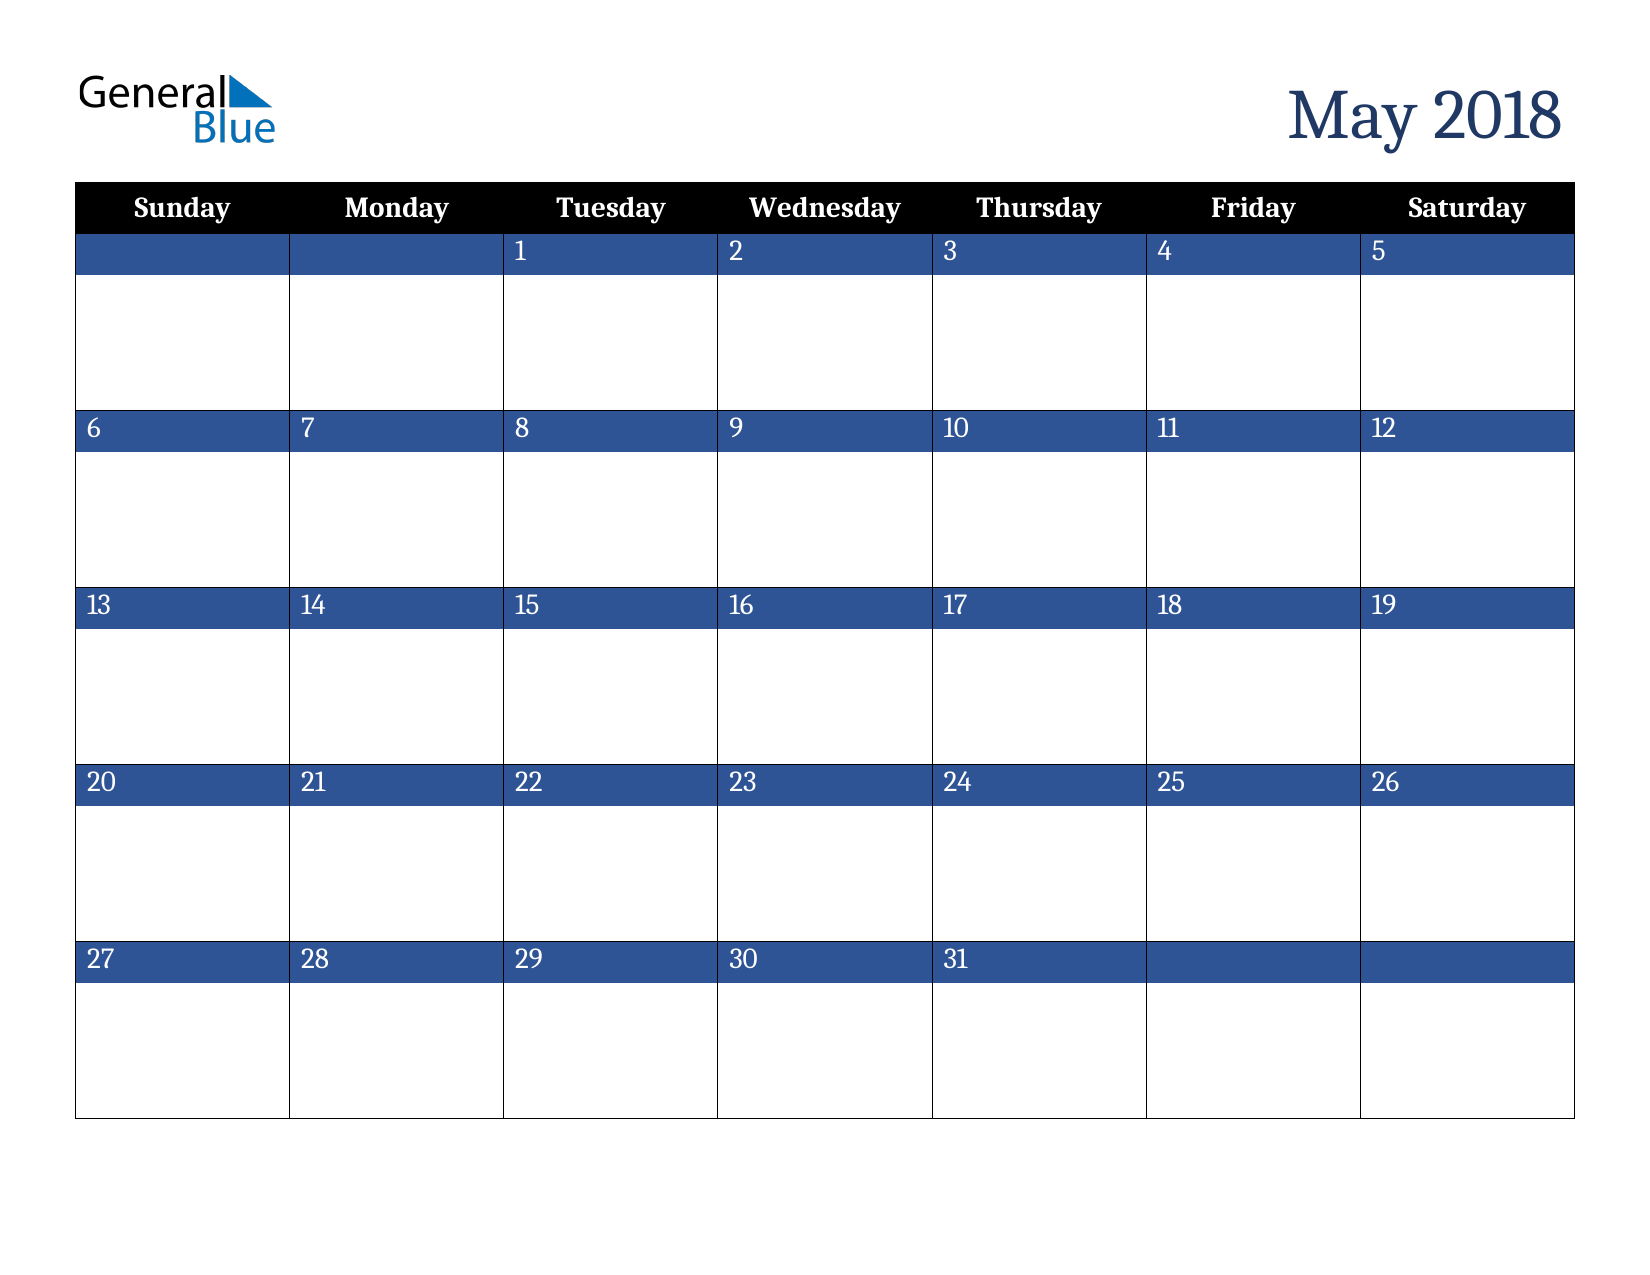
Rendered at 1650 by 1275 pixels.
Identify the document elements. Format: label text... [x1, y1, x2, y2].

table_cell 9 [718, 411, 932, 452]
table_cell [504, 452, 717, 587]
table_cell 20 [76, 765, 289, 806]
table_cell [290, 275, 503, 410]
table_cell 25 [1147, 765, 1360, 806]
table_cell [76, 452, 289, 587]
table_cell [1147, 942, 1360, 983]
table_cell 13 [76, 588, 289, 629]
table_cell Thursday [933, 183, 1146, 233]
picture [79, 75, 275, 143]
table_cell 24 [933, 765, 1146, 806]
table_cell [1361, 452, 1574, 587]
table_cell [1147, 806, 1360, 941]
table_cell 26 [1361, 765, 1574, 806]
table_cell [1147, 452, 1360, 587]
table_cell [1361, 942, 1574, 983]
table_cell [76, 275, 289, 410]
table_cell [718, 275, 932, 410]
table_cell [1361, 983, 1574, 1118]
table_cell [1361, 275, 1574, 410]
table_cell [290, 806, 503, 941]
table_cell [1147, 629, 1360, 764]
table_cell [718, 452, 932, 587]
table_cell 1 [504, 234, 717, 275]
table_cell 4 [1147, 234, 1360, 275]
table_cell 15 [504, 588, 717, 629]
table_cell 31 [933, 942, 1146, 983]
table_cell 5 [1361, 234, 1574, 275]
table_cell 30 [718, 942, 932, 983]
table_cell 22 [504, 765, 717, 806]
table_cell Sunday [76, 183, 289, 233]
table_cell [1147, 275, 1360, 410]
table_cell 8 [504, 411, 717, 452]
table_cell [718, 629, 932, 764]
table_cell [290, 452, 503, 587]
table_cell 16 [718, 588, 932, 629]
table_cell Wednesday [718, 183, 932, 233]
table_header [76, 75, 503, 182]
table_cell [718, 983, 932, 1118]
table_cell [76, 234, 289, 275]
table_cell 7 [290, 411, 503, 452]
table_cell [504, 629, 717, 764]
table_cell 29 [504, 942, 717, 983]
table_cell [1147, 983, 1360, 1118]
table_header May 2018 [504, 75, 1574, 182]
table_cell [718, 806, 932, 941]
table_cell [504, 983, 717, 1118]
table_cell 27 [76, 942, 289, 983]
table_cell 18 [1147, 588, 1360, 629]
table_cell 21 [290, 765, 503, 806]
table_cell [76, 806, 289, 941]
table_cell [504, 275, 717, 410]
table_cell [290, 983, 503, 1118]
table_cell 17 [933, 588, 1146, 629]
table_cell 11 [1147, 411, 1360, 452]
table_cell [933, 629, 1146, 764]
table_cell 2 [718, 234, 932, 275]
table_cell [290, 234, 503, 275]
table_cell 28 [290, 942, 503, 983]
table_cell [1361, 806, 1574, 941]
table_cell 14 [290, 588, 503, 629]
table_cell 23 [718, 765, 932, 806]
table_cell [933, 806, 1146, 941]
table_cell [933, 983, 1146, 1118]
table_cell [933, 275, 1146, 410]
table_cell [76, 629, 289, 764]
table_cell Saturday [1361, 183, 1574, 233]
table_cell 6 [76, 411, 289, 452]
table_cell 12 [1361, 411, 1574, 452]
table_cell [1361, 629, 1574, 764]
table_cell 10 [933, 411, 1146, 452]
table_cell [290, 629, 503, 764]
table_cell 3 [933, 234, 1146, 275]
table_cell [504, 806, 717, 941]
table_cell Tuesday [504, 183, 717, 233]
table_cell Monday [290, 183, 503, 233]
table_cell [76, 983, 289, 1118]
table_cell [933, 452, 1146, 587]
table_cell Friday [1147, 183, 1360, 233]
table_cell 19 [1361, 588, 1574, 629]
